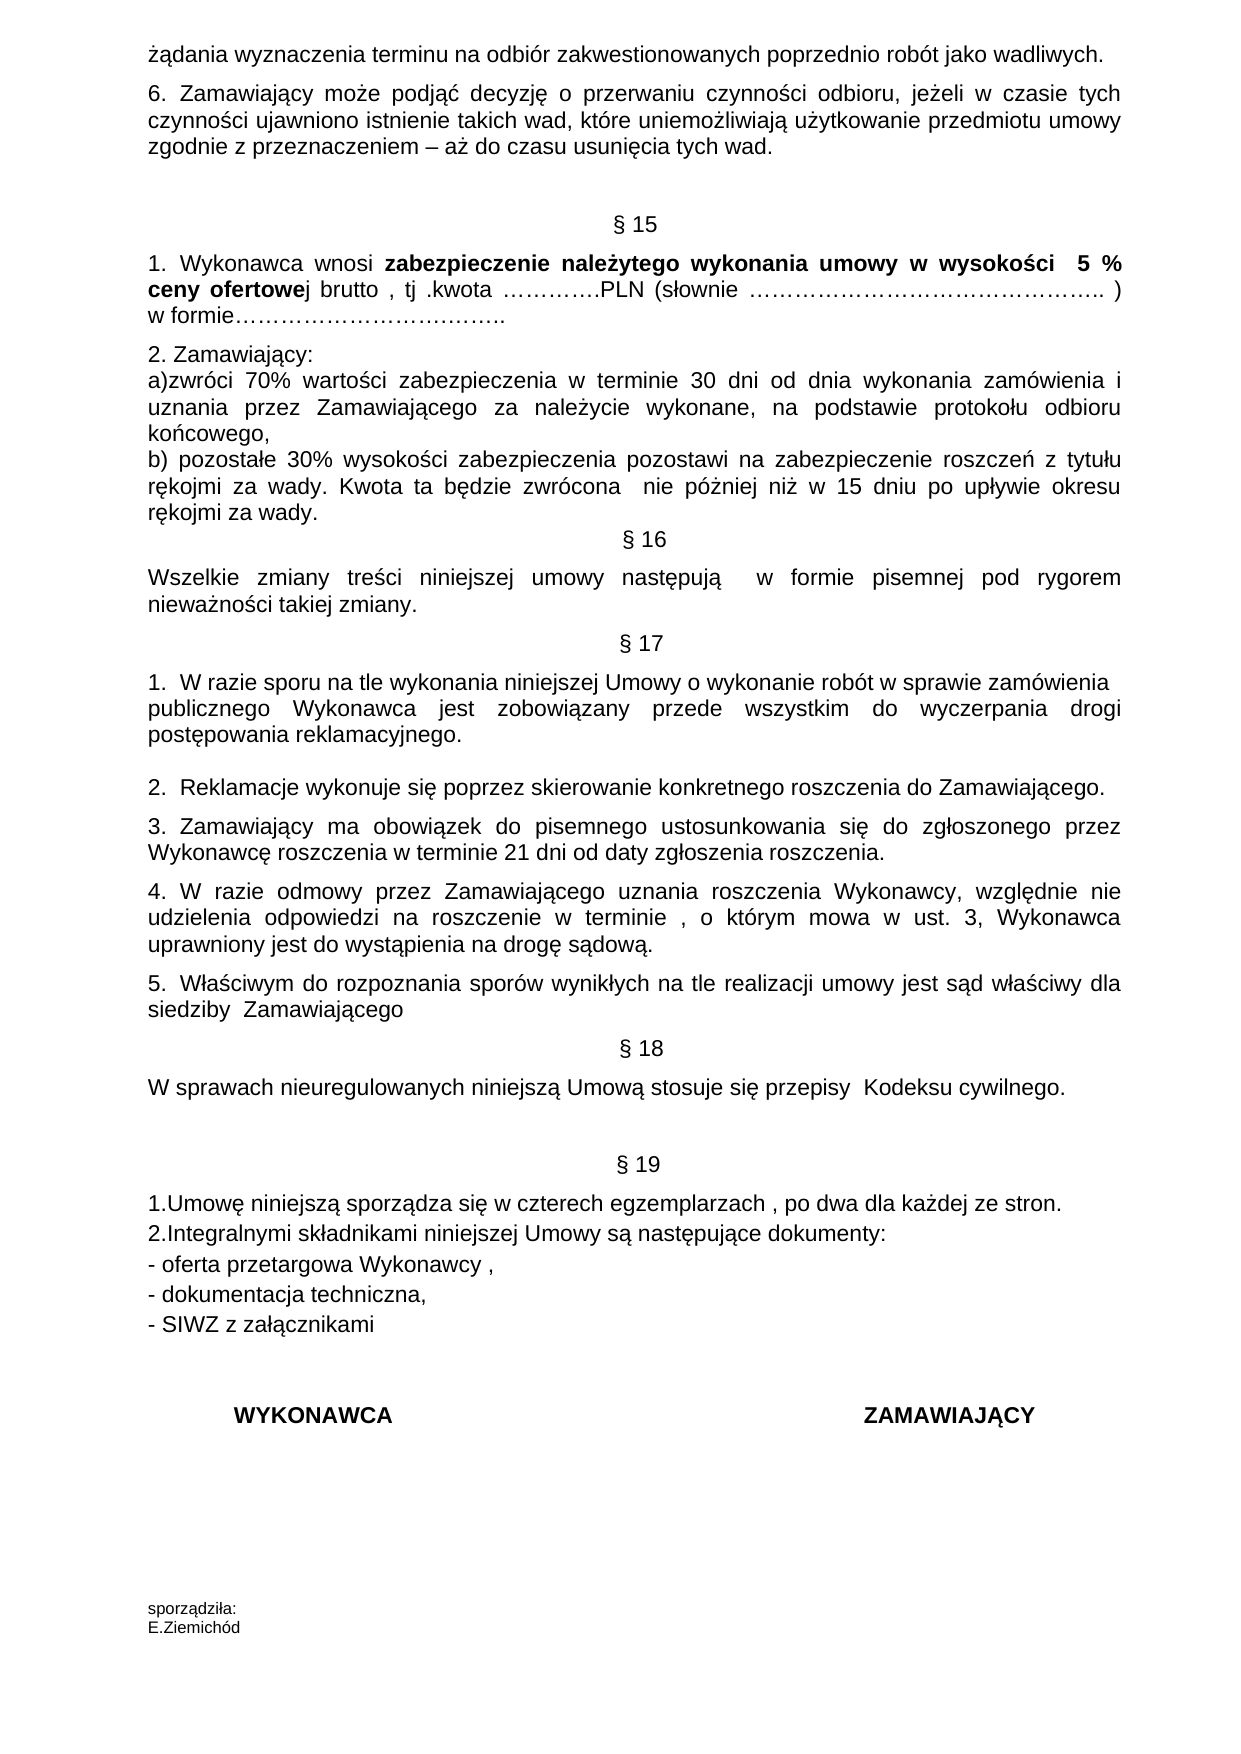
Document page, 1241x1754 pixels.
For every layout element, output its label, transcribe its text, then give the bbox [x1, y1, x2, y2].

text § 19 [148, 1151, 1122, 1178]
text - dokumentacja techniczna, [148, 1281, 1122, 1307]
text publicznego Wykonawca jest zobowiązany przede wszystkim do wyczerpania drogi postępowania reklamacyjnego. [148, 695, 1122, 747]
text sporządziła: [148, 1598, 1122, 1618]
text 1. W razie sporu na tle wykonania niniejszej Umowy o wykonanie robót w sprawie zamówienia [148, 668, 1122, 695]
text W sprawach nieuregulowanych niniejszą Umową stosuje się przepisy Kodeksu cywilnego. [148, 1073, 1122, 1100]
text § 18 [148, 1035, 1122, 1061]
text 2.Integralnymi składnikami niniejszej Umowy są następujące dokumenty: [148, 1220, 1122, 1247]
text 4. W razie odmowy przez Zamawiającego uznania roszczenia Wykonawcy, względnie nie udzielenia odpowiedzi na roszczenie w terminie , o którym mowa w ust. 3, Wykonawca uprawniony jest do wystąpienia na drogę sądową. [148, 878, 1122, 957]
text E.Ziemichód [148, 1618, 1122, 1637]
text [148, 41, 1122, 68]
text - oferta przetargowa Wykonawcy , [148, 1251, 1122, 1277]
text b) pozostałe 30% wysokości zabezpieczenia pozostawi na zabezpieczenie roszczeń z tytułu rękojmi za wady. Kwota ta będzie zwrócona nie póżniej niż w 15 dniu po upływie okresu rękojmi za wady. [148, 446, 1122, 526]
text 2. Zamawiający: [148, 341, 1122, 367]
text WYKONAWCA ZAMAWIAJĄCY [148, 1402, 1122, 1428]
text a)zwróci 70% wartości zabezpieczenia w terminie 30 dni od dnia wykonania zamówienia i uznania przez Zamawiającego za należycie wykonane, na podstawie protokołu odbioru końcowego, [148, 367, 1122, 446]
text 3. Zamawiający ma obowiązek do pisemnego ustosunkowania się do zgłoszonego przez Wykonawcę roszczenia w terminie 21 dni od daty zgłoszenia roszczenia. [148, 813, 1122, 865]
text 2. Reklamacje wykonuje się poprzez skierowanie konkretnego roszczenia do Zamawiającego. [148, 774, 1122, 800]
text 1.Umowę niniejszą sporządza się w czterech egzemplarzach , po dwa dla każdej ze stron. [148, 1190, 1122, 1216]
text § 16 [590, 526, 1122, 552]
text § 17 [148, 629, 1122, 656]
text Wszelkie zmiany treści niniejszej umowy następują w formie pisemnej pod rygorem nieważności takiej zmiany. [148, 564, 1122, 617]
text 5. Właściwym do rozpoznania sporów wynikłych na tle realizacji umowy jest sąd właściwy dla siedziby Zamawiającego [148, 969, 1122, 1022]
text 1. Wykonawca wnosi zabezpieczenie należytego wykonania umowy w wysokości 5 % ceny ofertowej brutto , tj .kwota ………….PLN (słownie ……………………………………….. ) w formie……………………….…….. [148, 249, 1122, 328]
text § 15 [148, 211, 1122, 237]
text 6. Zamawiający może podjąć decyzję o przerwaniu czynności odbioru, jeżeli w czasie tych czynności ujawniono istnienie takich wad, które uniemożliwiają użytkowanie przedmiotu umowy zgodnie z przeznaczeniem – aż do czasu usunięcia tych wad. [148, 80, 1122, 159]
text - SIWZ z załącznikami [148, 1311, 1122, 1337]
